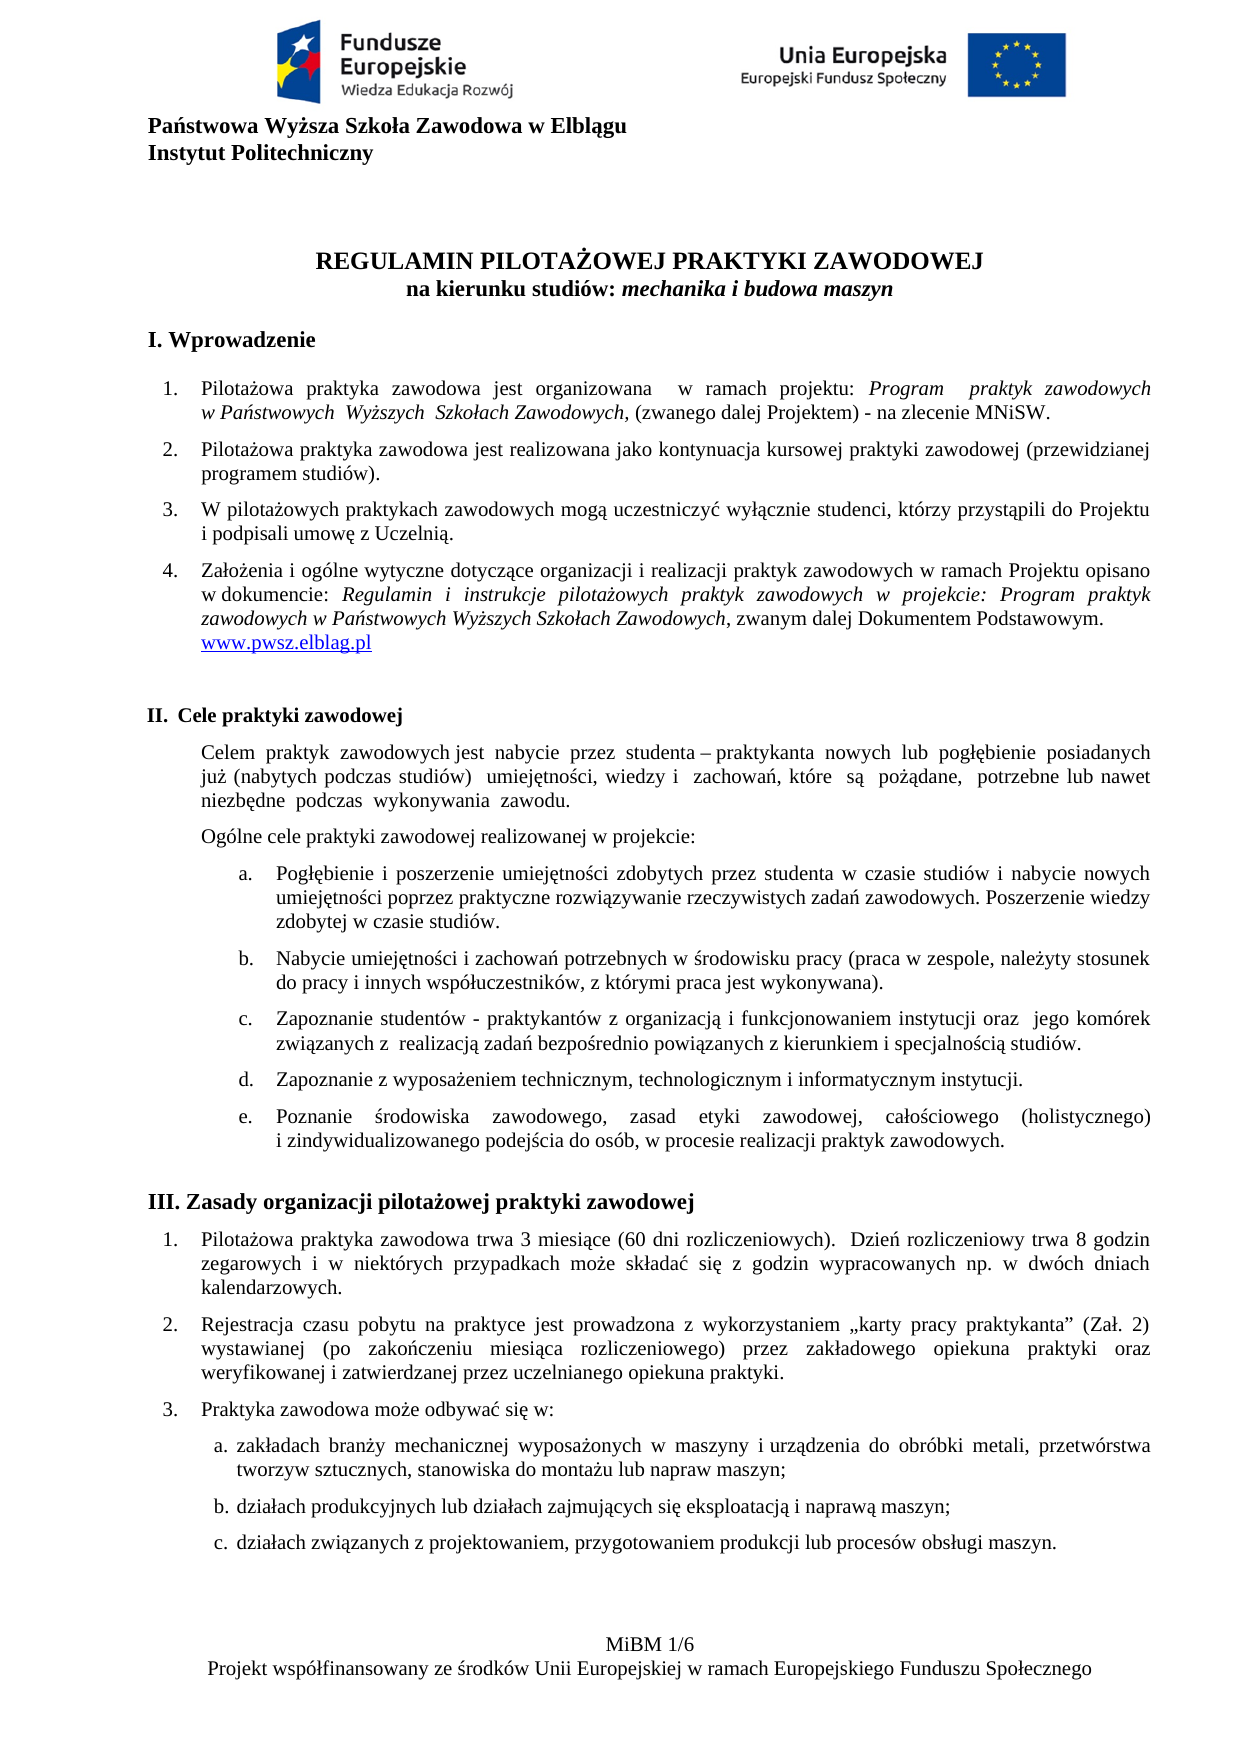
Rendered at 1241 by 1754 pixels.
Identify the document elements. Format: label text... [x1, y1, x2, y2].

subtitle I. Wprowadzenie [148, 326, 1152, 352]
list Pilotażowa praktyka zawodowa jest organizowana w ramach projektu: Program praktyk zawodowych w Państwowych Wyższych Szkołach Zawodowych, (zwanego dalej Projektem) - na zlecenie MNiSW. [162, 376, 1152, 424]
text www.pwsz.elblag.pl [201, 630, 1152, 654]
text Ogólne cele praktyki zawodowej realizowanej w projekcie: [201, 824, 1152, 848]
list Zapoznanie studentów - praktykantów z organizacją i funkcjonowaniem instytucji oraz jego komórek związanych z realizacją zadań bezpośrednio powiązanych z kierunkiem i specjalnością studiów. [238, 1006, 1152, 1054]
list Pilotażowa praktyka zawodowa trwa 3 miesiące (60 dni rozliczeniowych). Dzień rozliczeniowy trwa 8 godzin zegarowych i w niektórych przypadkach może składać się z godzin wypracowanych np. w dwóch dniach kalendarzowych. [162, 1227, 1152, 1299]
subtitle Instytut Politechniczny [148, 138, 1152, 165]
list działach związanych z projektowaniem, przygotowaniem produkcji lub procesów obsługi maszyn. [214, 1530, 1152, 1554]
picture [255, 0, 1092, 112]
text Celem praktyk zawodowych jest nabycie przez studenta – praktykanta nowych lub pogłębienie posiadanych już (nabytych podczas studiów) umiejętności, wiedzy i zachowań, które są pożądane, potrzebne lub nawet niezbędne podczas wykonywania zawodu. [201, 740, 1152, 812]
list Rejestracja czasu pobytu na praktyce jest prowadzona z wykorzystaniem „karty pracy praktykanta” (Zał. 2) wystawianej (po zakończeniu miesiąca rozliczeniowego) przez zakładowego opiekuna praktyki oraz weryfikowanej i zatwierdzanej przez uczelnianego opiekuna praktyki. [162, 1312, 1152, 1384]
text REGULAMIN PILOTAŻOWEJ PRAKTYKI ZAWODOWEJ [148, 246, 1152, 275]
list Pogłębienie i poszerzenie umiejętności zdobytych przez studenta w czasie studiów i nabycie nowych umiejętności poprzez praktyczne rozwiązywanie rzeczywistych zadań zawodowych. Poszerzenie wiedzy zdobytej w czasie studiów. [238, 861, 1152, 933]
text na kierunku studiów: mechanika i budowa maszyn [148, 275, 1152, 302]
list Pilotażowa praktyka zawodowa jest realizowana jako kontynuacja kursowej praktyki zawodowej (przewidzianej programem studiów). [162, 437, 1152, 485]
list Cele praktyki zawodowej [147, 703, 1152, 727]
list Poznanie środowiska zawodowego, zasad etyki zawodowej, całościowego (holistycznego) i zindywidualizowanego podejścia do osób, w procesie realizacji praktyk zawodowych. [238, 1103, 1152, 1152]
subtitle III. Zasady organizacji pilotażowej praktyki zawodowej [148, 1188, 1152, 1214]
list Założenia i ogólne wytyczne dotyczące organizacji i realizacji praktyk zawodowych w ramach Projektu opisano w dokumencie: Regulamin i instrukcje pilotażowych praktyk zawodowych w projekcie: Program praktyk zawodowych w Państwowych Wyższych Szkołach Zawodowych, zwanym dalej Dokumentem Podstawowym. [162, 558, 1152, 630]
list działach produkcyjnych lub działach zajmujących się eksploatacją i naprawą maszyn; [214, 1494, 1152, 1518]
text Państwowa Wyższa Szkoła Zawodowa w Elblągu [148, 112, 1152, 138]
list Zapoznanie z wyposażeniem technicznym, technologicznym i informatycznym instytucji. [238, 1067, 1152, 1091]
list zakładach branży mechanicznej wyposażonych w maszyny i urządzenia do obróbki metali, przetwórstwa tworzyw sztucznych, stanowiska do montażu lub napraw maszyn; [214, 1433, 1152, 1481]
list W pilotażowych praktykach zawodowych mogą uczestniczyć wyłącznie studenci, którzy przystąpili do Projektu i podpisali umowę z Uczelnią. [162, 497, 1152, 545]
list Nabycie umiejętności i zachowań potrzebnych w środowisku pracy (praca w zespole, należyty stosunek do pracy i innych współuczestników, z którymi praca jest wykonywana). [238, 946, 1152, 994]
list Praktyka zawodowa może odbywać się w: [162, 1396, 1152, 1421]
